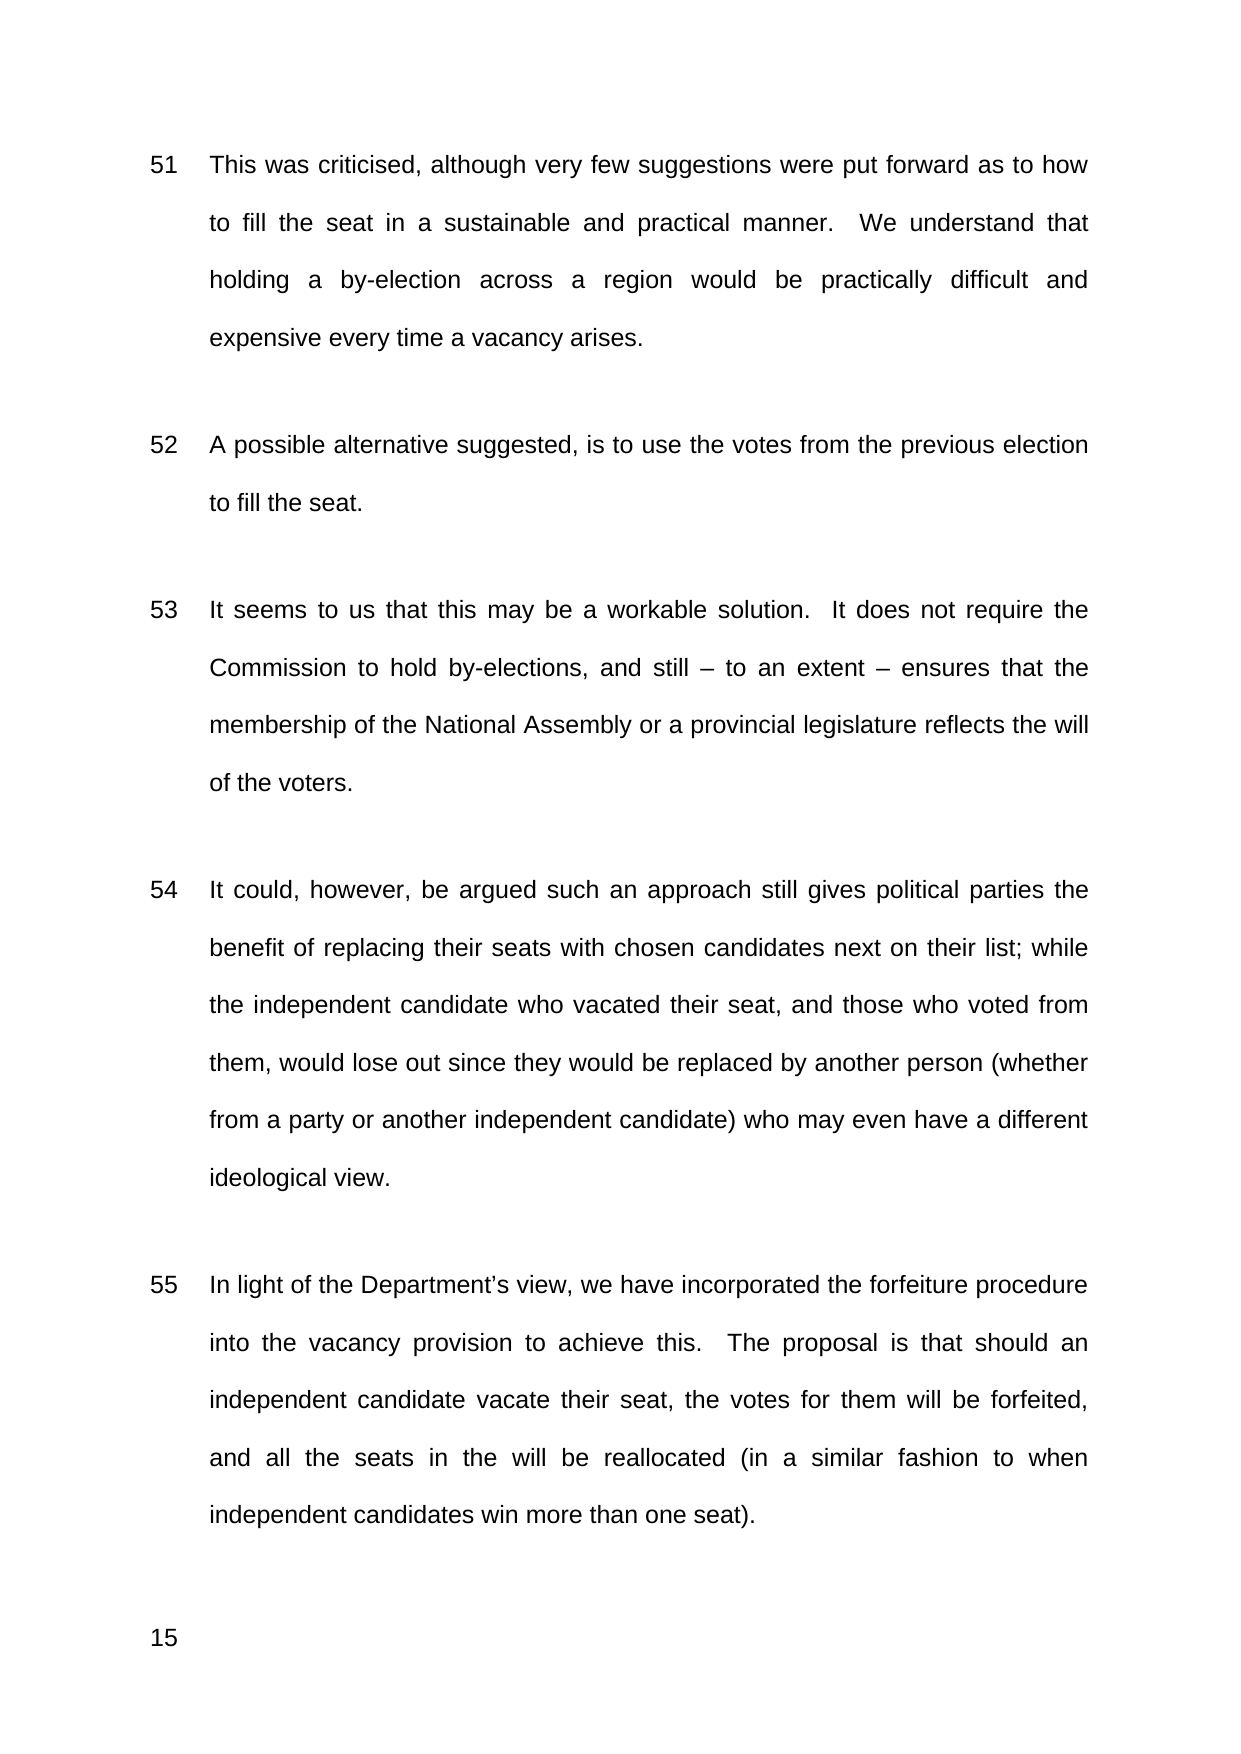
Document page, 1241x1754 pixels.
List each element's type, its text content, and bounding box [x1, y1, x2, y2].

text It seems to us that this may be a workable solution. It does not require the Commission to hold by-elections, and still – to an extent – ensures that the membership of the National Assembly or a provincial legislature reflects the will of the voters. [150, 595, 1090, 796]
text It could, however, be argued such an approach still gives political parties the benefit of replacing their seats with chosen candidates next on their list; while the independent candidate who vacated their seat, and those who voted from them, would lose out since they would be replaced by another person (whether from a party or another independent candidate) who may even have a different ideological view. [150, 875, 1090, 1191]
text A possible alternative suggested, is to use the votes from the previous election to fill the seat. [150, 430, 1090, 516]
text In light of the Department’s view, we have incorporated the forfeiture procedure into the vacancy provision to achieve this. The proposal is that should an independent candidate vacate their seat, the votes for them will be forfeited, and all the seats in the will be reallocated (in a similar fashion to when independent candidates win more than one seat). [150, 1270, 1090, 1529]
text This was criticised, although very few suggestions were put forward as to how to fill the seat in a sustainable and practical manner. We understand that holding a by-election across a region would be practically difficult and expensive every time a vacancy arises. [150, 150, 1090, 351]
